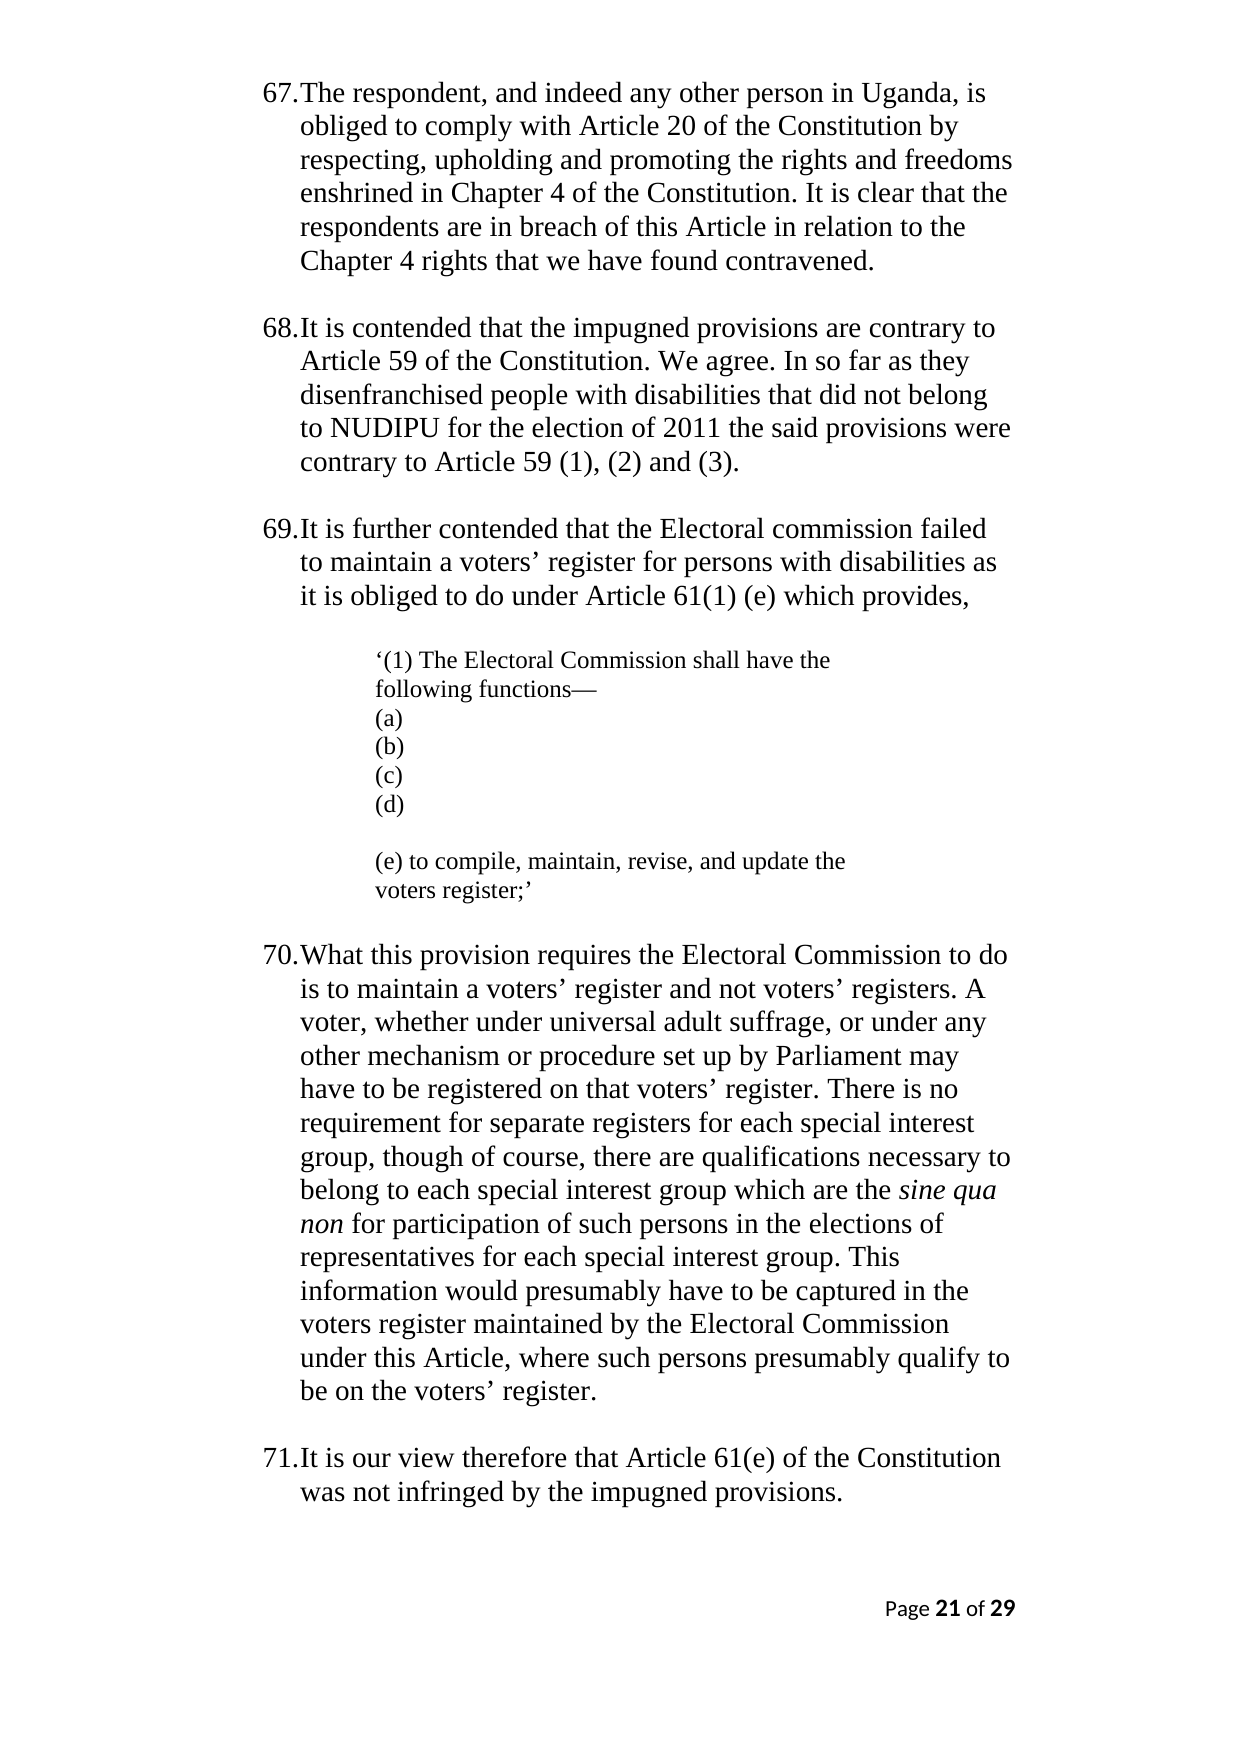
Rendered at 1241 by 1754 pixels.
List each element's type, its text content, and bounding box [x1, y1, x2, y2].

list The respondent, and indeed any other person in Uganda, is obliged to comply with Article 20 of the Constitution by respecting, upholding and promoting the rights and freedoms enshrined in Chapter 4 of the Constitution. It is clear that the respondents are in breach of this Article in relation to the Chapter 4 rights that we have found contravened. [262, 75, 1015, 276]
list (a) [375, 703, 900, 731]
list ‘(1) The Electoral Commission shall have the following functions— [375, 645, 900, 703]
list What this provision requires the Electoral Commission to do is to maintain a voters’ register and not voters’ registers. A voter, whether under universal adult suffrage, or under any other mechanism or procedure set up by Parliament may have to be registered on that voters’ register. There is no requirement for separate registers for each special interest group, though of course, there are qualifications necessary to belong to each special interest group which are the sine qua non for participation of such persons in the elections of representatives for each special interest group. This information would presumably have to be captured in the voters register maintained by the Electoral Commission under this Article, where such persons presumably qualify to be on the voters’ register. [262, 937, 1015, 1407]
list (c) [375, 760, 900, 789]
list It is further contended that the Electoral commission failed to maintain a voters’ register for persons with disabilities as it is obliged to do under Article 61(1) (e) which provides, [262, 511, 1015, 612]
list It is contended that the impugned provisions are contrary to Article 59 of the Constitution. We agree. In so far as they disenfranchised people with disabilities that did not belong to NUDIPU for the election of 2011 the said provisions were contrary to Article 59 (1), (2) and (3). [262, 310, 1015, 477]
list (b) [375, 731, 900, 760]
list (e) to compile, maintain, revise, and update the voters register;’ [375, 846, 900, 904]
list (d) [375, 789, 900, 818]
list It is our view therefore that Article 61(e) of the Constitution was not infringed by the impugned provisions. [262, 1441, 1015, 1508]
